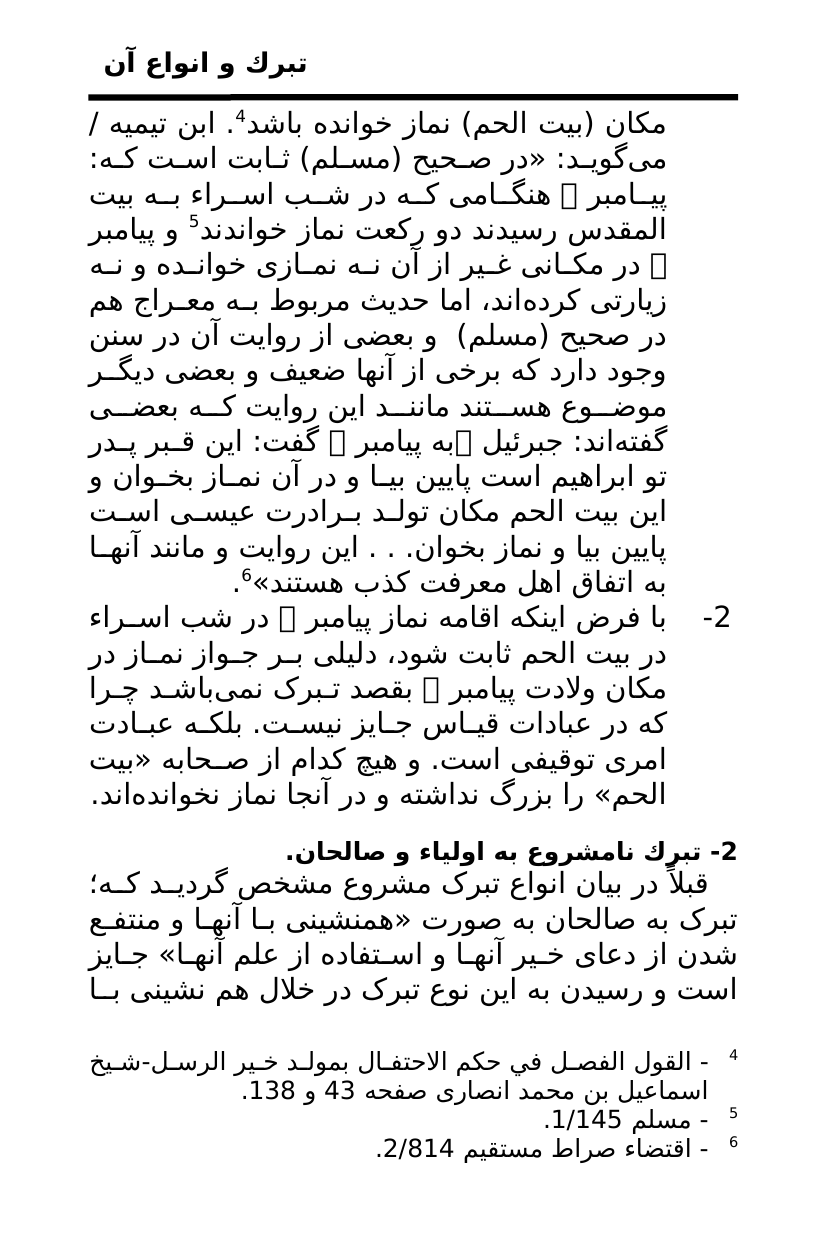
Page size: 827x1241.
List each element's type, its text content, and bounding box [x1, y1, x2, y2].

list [89, 106, 703, 599]
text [89, 867, 738, 1007]
list با فرض اینکه اقامه نماز پیامبر در شب اسراء در بیت الحم ثابت شود، دلیلی بر جواز نماز در مکان ولادت پیامبر بقصد تبرک نمی‌باشد چرا که در عبادات قیاس جایز نیست. بلکه عبادت امری توقیفی است. و هیچ کدام از صحابه «بیت الحم» را بزرگ نداشته و در آنجا نماز نخوانده‌‌اند. [89, 601, 703, 811]
text 2- تبرك نامشروع به اولياء و صالحان. [89, 838, 738, 867]
